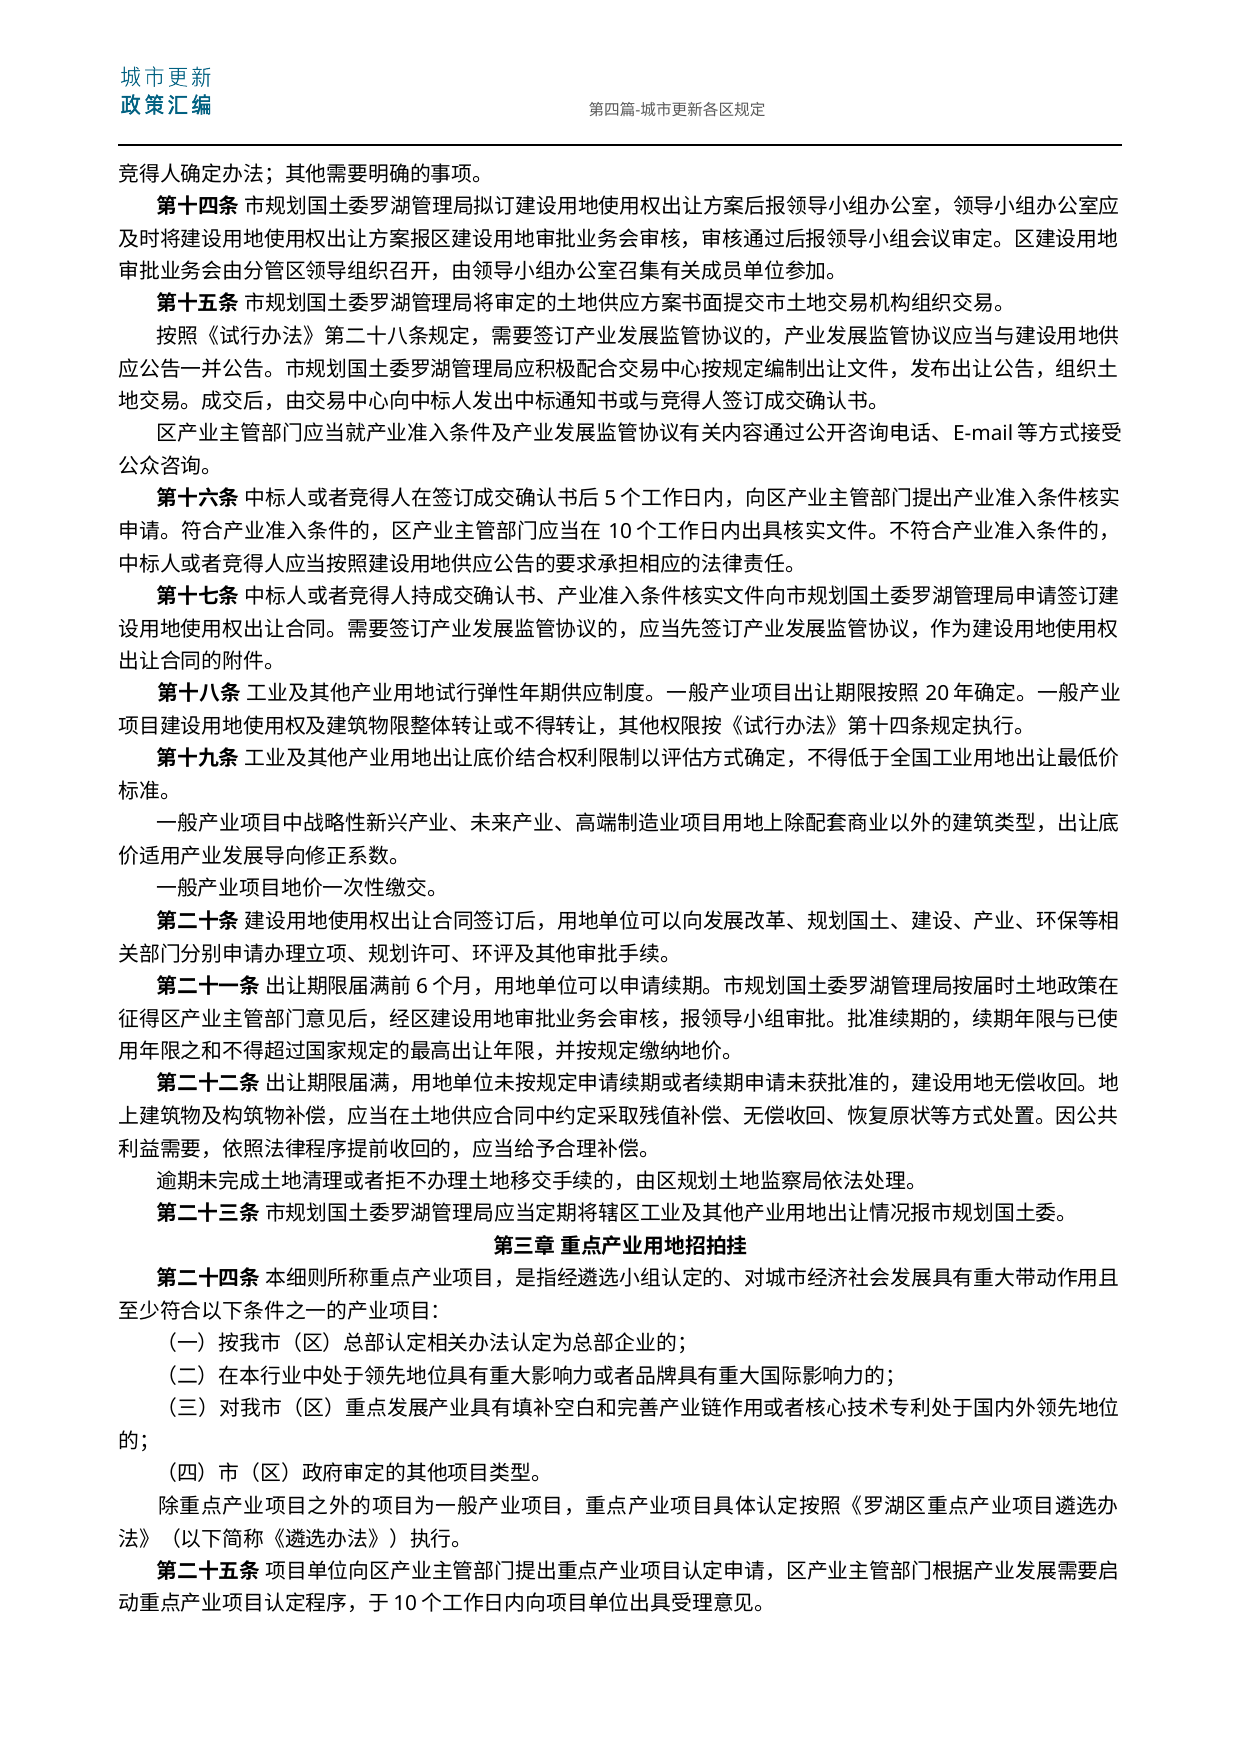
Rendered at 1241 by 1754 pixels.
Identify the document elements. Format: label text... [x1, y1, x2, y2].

text 第二十三条 市规划国土委罗湖管理局应当定期将辖区工业及其他产业用地出让情况报市规划国土委。 [118, 1196, 1122, 1228]
text （四）市（区）政府审定的其他项目类型。 [118, 1456, 1122, 1488]
text 第十四条 市规划国土委罗湖管理局拟订建设用地使用权出让方案后报领导小组办公室，领导小组办公室应及时将建设用地使用权出让方案报区建设用地审批业务会审核，审核通过后报领导小组会议审定。区建设用地审批业务会由分管区领导组织召开，由领导小组办公室召集有关成员单位参加。 [118, 188, 1122, 286]
text 区产业主管部门应当就产业准入条件及产业发展监管协议有关内容通过公开咨询电话、E-mail等方式接受公众咨询。 [118, 416, 1122, 481]
text 第十八条 工业及其他产业用地试行弹性年期供应制度。一般产业项目出让期限按照20年确定。一般产业项目建设用地使用权及建筑物限整体转让或不得转让，其他权限按《试行办法》第十四条规定执行。 [118, 676, 1122, 741]
text 一般产业项目中战略性新兴产业、未来产业、高端制造业项目用地上除配套商业以外的建筑类型，出让底价适用产业发展导向修正系数。 [118, 806, 1122, 871]
text 第二十条 建设用地使用权出让合同签订后，用地单位可以向发展改革、规划国土、建设、产业、环保等相关部门分别申请办理立项、规划许可、环评及其他审批手续。 [118, 903, 1122, 968]
text （二）在本行业中处于领先地位具有重大影响力或者品牌具有重大国际影响力的； [118, 1358, 1122, 1391]
text 按照《试行办法》第二十八条规定，需要签订产业发展监管协议的，产业发展监管协议应当与建设用地供应公告一并公告。市规划国土委罗湖管理局应积极配合交易中心按规定编制出让文件，发布出让公告，组织土地交易。成交后，由交易中心向中标人发出中标通知书或与竞得人签订成交确认书。 [118, 318, 1122, 416]
text 除重点产业项目之外的项目为一般产业项目，重点产业项目具体认定按照《罗湖区重点产业项目遴选办法》（以下简称《遴选办法》）执行。 [118, 1488, 1122, 1553]
text 第二十五条 项目单位向区产业主管部门提出重点产业项目认定申请，区产业主管部门根据产业发展需要启动重点产业项目认定程序，于10个工作日内向项目单位出具受理意见。 [118, 1553, 1122, 1618]
text 第十九条 工业及其他产业用地出让底价结合权利限制以评估方式确定，不得低于全国工业用地出让最低价标准。 [118, 741, 1122, 806]
text （一）按我市（区）总部认定相关办法认定为总部企业的； [118, 1326, 1122, 1358]
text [118, 156, 1122, 188]
text 一般产业项目地价一次性缴交。 [118, 871, 1122, 903]
text 第三章 重点产业用地招拍挂 [118, 1228, 1122, 1261]
text 第十七条 中标人或者竞得人持成交确认书、产业准入条件核实文件向市规划国土委罗湖管理局申请签订建设用地使用权出让合同。需要签订产业发展监管协议的，应当先签订产业发展监管协议，作为建设用地使用权出让合同的附件。 [118, 578, 1122, 676]
text 逾期未完成土地清理或者拒不办理土地移交手续的，由区规划土地监察局依法处理。 [118, 1163, 1122, 1196]
picture [118, 59, 211, 115]
text （三）对我市（区）重点发展产业具有填补空白和完善产业链作用或者核心技术专利处于国内外领先地位的； [118, 1391, 1122, 1456]
text 第二十二条 出让期限届满，用地单位未按规定申请续期或者续期申请未获批准的，建设用地无偿收回。地上建筑物及构筑物补偿，应当在土地供应合同中约定采取残值补偿、无偿收回、恢复原状等方式处置。因公共利益需要，依照法律程序提前收回的，应当给予合理补偿。 [118, 1066, 1122, 1163]
text 第二十一条 出让期限届满前6个月，用地单位可以申请续期。市规划国土委罗湖管理局按届时土地政策在征得区产业主管部门意见后，经区建设用地审批业务会审核，报领导小组审批。批准续期的，续期年限与已使用年限之和不得超过国家规定的最高出让年限，并按规定缴纳地价。 [118, 968, 1122, 1066]
text 第十五条 市规划国土委罗湖管理局将审定的土地供应方案书面提交市土地交易机构组织交易。 [118, 286, 1122, 318]
text 第十六条 中标人或者竞得人在签订成交确认书后5个工作日内，向区产业主管部门提出产业准入条件核实申请。符合产业准入条件的，区产业主管部门应当在10个工作日内出具核实文件。不符合产业准入条件的，中标人或者竞得人应当按照建设用地供应公告的要求承担相应的法律责任。 [118, 481, 1122, 578]
text 第二十四条 本细则所称重点产业项目，是指经遴选小组认定的、对城市经济社会发展具有重大带动作用且至少符合以下条件之一的产业项目： [118, 1261, 1122, 1326]
